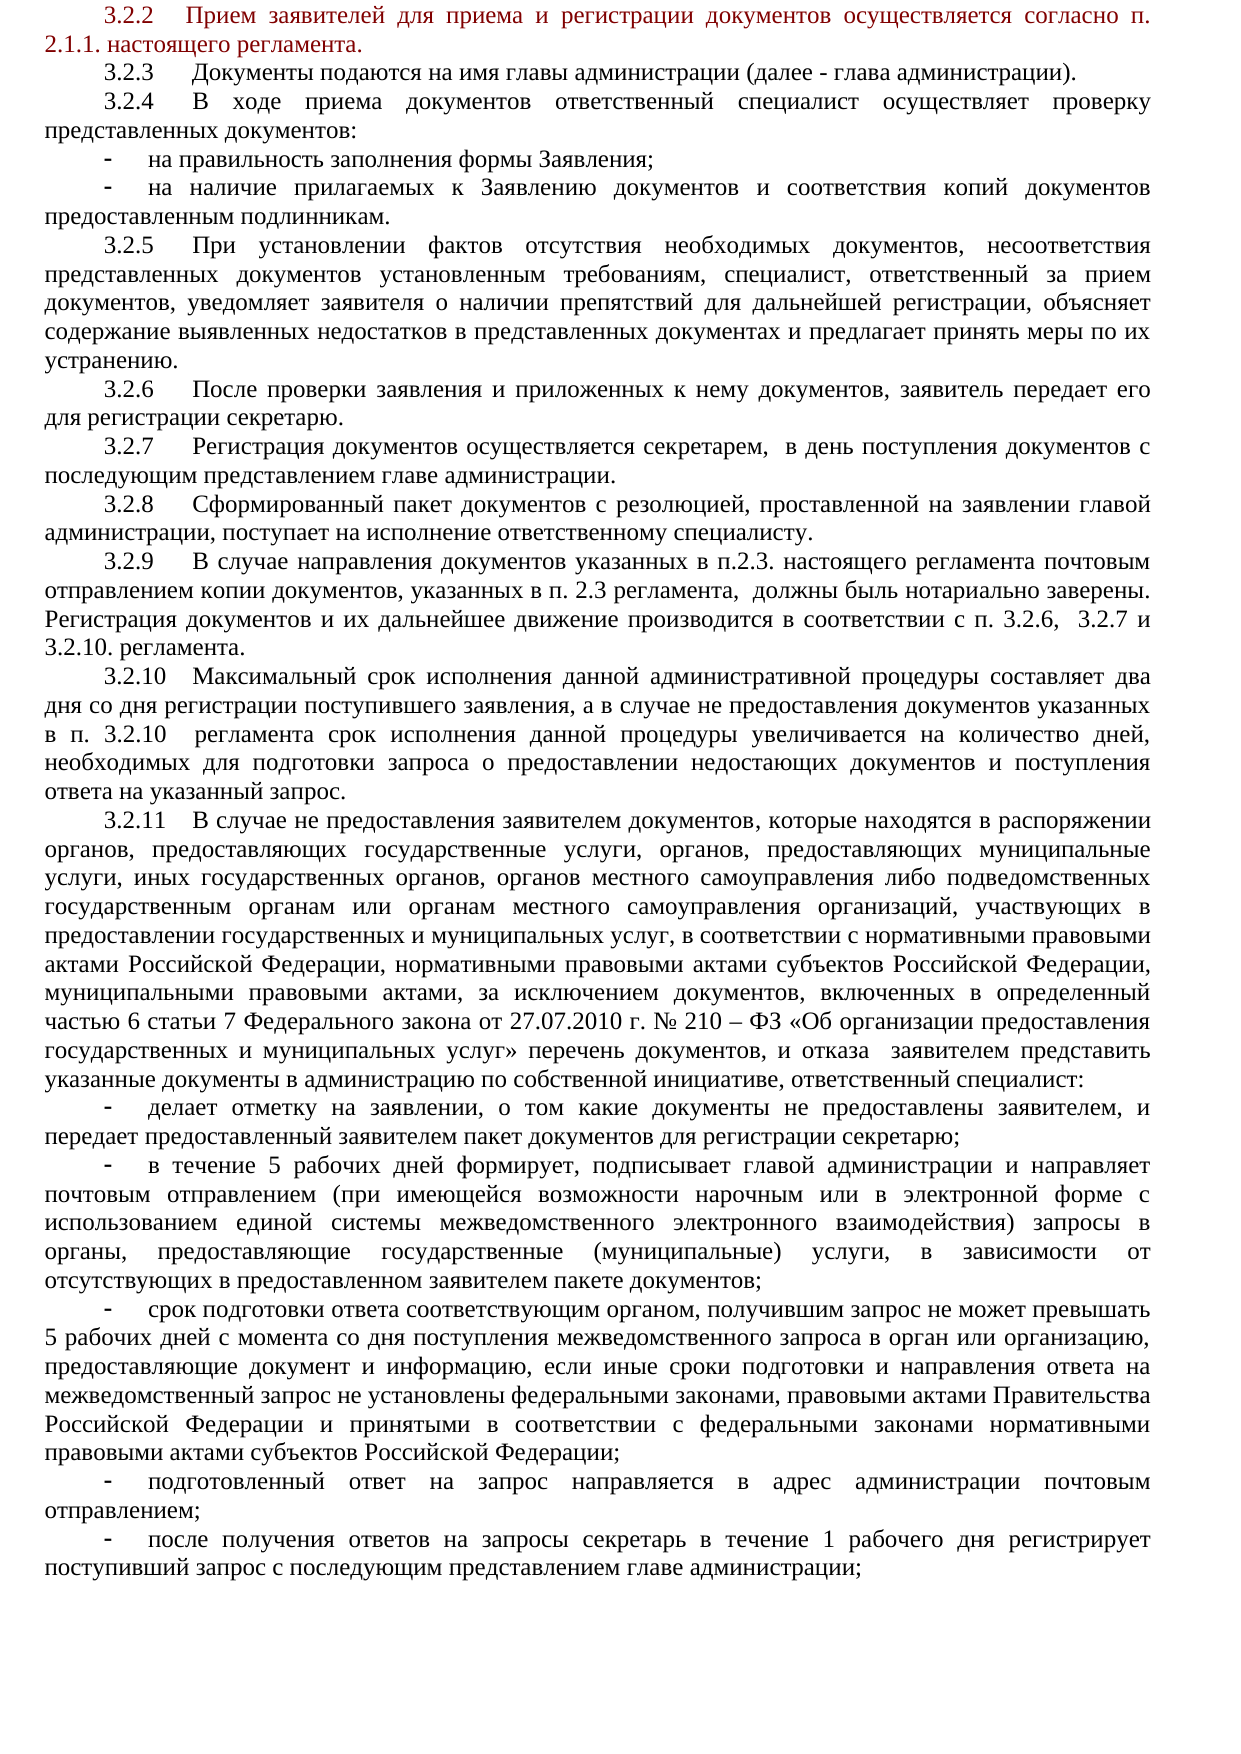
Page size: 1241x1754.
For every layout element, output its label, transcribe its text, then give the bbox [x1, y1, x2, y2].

list При установлении фактов отсутствия необходимых документов, несоответствия представленных документов установленным требованиям, специалист, ответственный за прием документов, уведомляет заявителя о наличии препятствий для дальнейшей регистрации, объясняет содержание выявленных недостатков в представленных документах и предлагает принять меры по их устранению. [44, 230, 1152, 374]
list на наличие прилагаемых к Заявлению документов и соответствия копий документов предоставленным подлинникам. [44, 172, 1152, 230]
list срок подготовки ответа соответствующим органом, получившим запрос не может превышать 5 рабочих дней с момента со дня поступления межведомственного запроса в орган или организацию, предоставляющие документ и информацию, если иные сроки подготовки и направления ответа на межведомственный запрос не установлены федеральными законами, правовыми актами Правительства Российской Федерации и принятыми в соответствии с федеральными законами нормативными правовыми актами субъектов Российской Федерации; [44, 1294, 1152, 1466]
list После проверки заявления и приложенных к нему документов, заявитель передает его для регистрации секретарю. [44, 374, 1152, 431]
list после получения ответов на запросы секретарь в течение 1 рабочего дня регистрирует поступивший запрос с последующим представлением главе администрации; [44, 1524, 1152, 1581]
list на правильность заполнения формы Заявления; [44, 144, 1152, 172]
list В ходе приема документов ответственный специалист осуществляет проверку представленных документов: [44, 86, 1152, 144]
list делает отметку на заявлении, о том какие документы не предоставлены заявителем, и передает предоставленный заявителем пакет документов для регистрации секретарю; [44, 1092, 1152, 1150]
list в течение 5 рабочих дней формирует, подписывает главой администрации и направляет почтовым отправлением (при имеющейся возможности нарочным или в электронной форме с использованием единой системы межведомственного электронного взаимодействия) запросы в органы, предоставляющие государственные (муниципальные) услуги, в зависимости от отсутствующих в предоставленном заявителем пакете документов; [44, 1150, 1152, 1294]
list Прием заявителей для приема и регистрации документов осуществляется согласно п. 2.1.1. настоящего регламента. [44, 0, 1152, 57]
list Максимальный срок исполнения данной административной процедуры составляет два дня со дня регистрации поступившего заявления, а в случае не предоставления документов указанных в п. 3.2.10 регламента срок исполнения данной процедуры увеличивается на количество дней, необходимых для подготовки запроса о предоставлении недостающих документов и поступления ответа на указанный запрос. [44, 661, 1152, 805]
list Сформированный пакет документов с резолюцией, проставленной на заявлении главой администрации, поступает на исполнение ответственному специалисту. [44, 489, 1152, 546]
list Документы подаются на имя главы администрации (далее - глава администрации). [44, 57, 1152, 86]
list подготовленный ответ на запрос направляется в адрес администрации почтовым отправлением; [44, 1466, 1152, 1524]
list В случае направления документов указанных в п.2.3. настоящего регламента почтовым отправлением копии документов, указанных в п. 2.3 регламента, должны быль нотариально заверены. Регистрация документов и их дальнейшее движение производится в соответствии с п. 3.2.6, 3.2.7 и 3.2.10. регламента. [44, 546, 1152, 661]
list В случае не предоставления заявителем документов, которые находятся в распоряжении органов, предоставляющих государственные услуги, органов, предоставляющих муниципальные услуги, иных государственных органов, органов местного самоуправления либо подведомственных государственным органам или органам местного самоуправления организаций, участвующих в предоставлении государственных и муниципальных услуг, в соответствии с нормативными правовыми актами Российской Федерации, нормативными правовыми актами субъектов Российской Федерации, муниципальными правовыми актами, за исключением документов, включенных в определенный частью 6 статьи 7 Федерального закона от 27.07.2010 г. № 210 – ФЗ «Об организации предоставления государственных и муниципальных услуг» перечень документов, и отказа заявителем представить указанные документы в администрацию по собственной инициативе, ответственный специалист: [44, 805, 1152, 1092]
list Регистрация документов осуществляется секретарем, в день поступления документов с последующим представлением главе администрации. [44, 431, 1152, 489]
